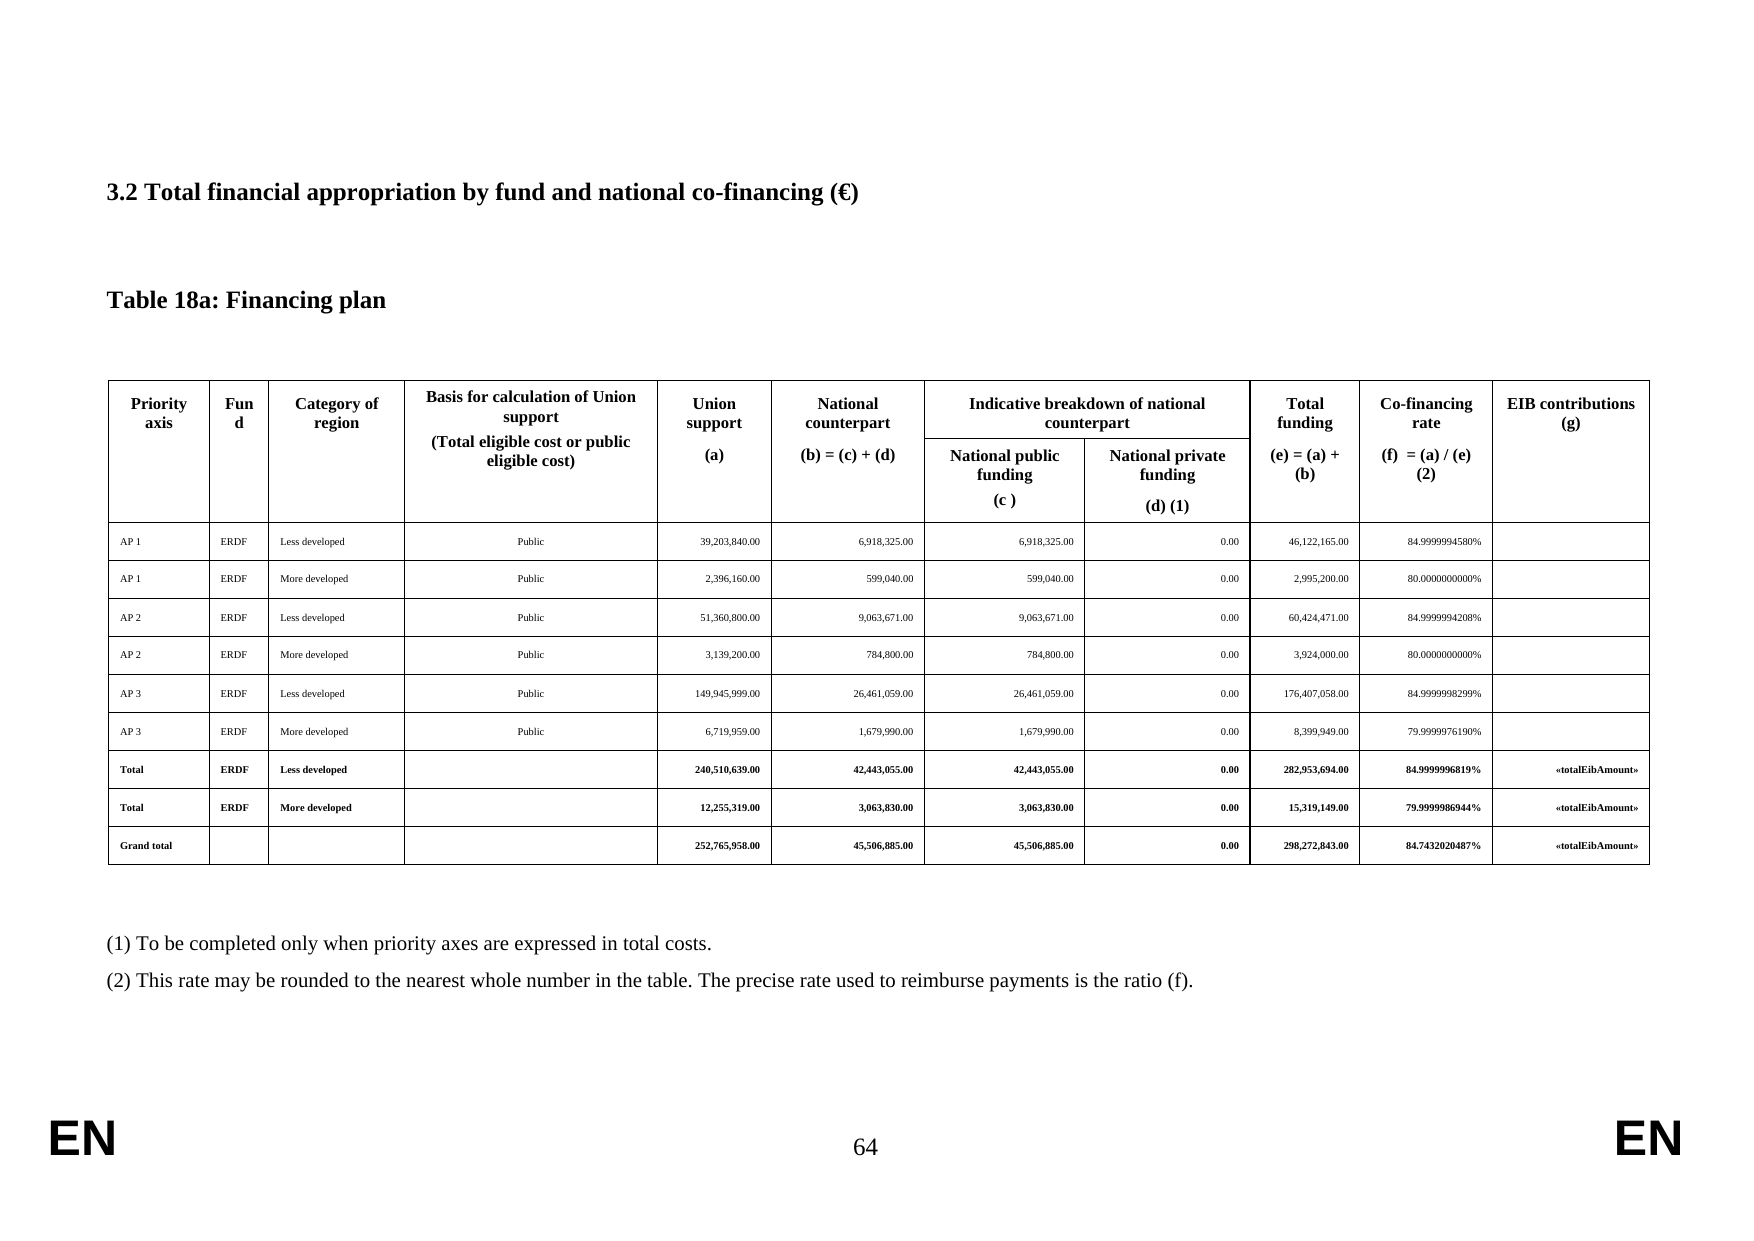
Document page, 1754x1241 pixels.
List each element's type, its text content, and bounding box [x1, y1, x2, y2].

table_cell ERDF [210, 789, 268, 826]
table_cell Public [405, 561, 657, 598]
table_cell Less developed [269, 751, 404, 788]
table_cell More developed [269, 561, 404, 598]
table_cell 84.7432020487% [1360, 827, 1492, 864]
text (2) This rate may be rounded to the nearest whole number in the table. The precise rate used to reimburse payments is the ratio (f). [106, 968, 1647, 992]
table_cell 79.9999976190% [1360, 713, 1492, 750]
table_cell [1493, 523, 1649, 560]
table_cell [210, 827, 268, 864]
table_cell Public [405, 599, 657, 636]
table_header EIB contributions (g) [1493, 381, 1649, 522]
table_cell ERDF [210, 751, 268, 788]
table_cell 6,918,325.00 [772, 523, 924, 560]
table_cell [1493, 599, 1649, 636]
table_cell Less developed [269, 523, 404, 560]
table_header National counterpart (b) = (c) + (d) [772, 381, 924, 522]
table_cell 84.9999996819% [1360, 751, 1492, 788]
table_cell 39,203,840.00 [658, 523, 771, 560]
table_cell 252,765,958.00 [658, 827, 771, 864]
table_cell 1,679,990.00 [925, 713, 1084, 750]
table_cell National private funding (d) (1) [1085, 439, 1249, 522]
table_cell «totalEibAmount» [1493, 751, 1649, 788]
subtitle 3.2 Total financial appropriation by fund and national co-financing (€) [106, 177, 1647, 206]
table_cell 45,506,885.00 [772, 827, 924, 864]
table_cell 60,424,471.00 [1251, 599, 1359, 636]
table_cell 0.00 [1085, 599, 1249, 636]
table_cell [269, 827, 404, 864]
table_cell AP 1 [109, 561, 209, 598]
table_cell 80.0000000000% [1360, 561, 1492, 598]
table_header Category of region [269, 381, 404, 522]
table_cell [405, 827, 657, 864]
table_cell 84.9999998299% [1360, 675, 1492, 712]
table_cell 240,510,639.00 [658, 751, 771, 788]
table_cell 12,255,319.00 [658, 789, 771, 826]
table_cell 84.9999994208% [1360, 599, 1492, 636]
table_cell Public [405, 637, 657, 674]
table_cell 45,506,885.00 [925, 827, 1084, 864]
table_cell 79.9999986944% [1360, 789, 1492, 826]
table_cell 84.9999994580% [1360, 523, 1492, 560]
table_cell 3,063,830.00 [925, 789, 1084, 826]
table_cell 1,679,990.00 [772, 713, 924, 750]
table_cell 0.00 [1085, 675, 1249, 712]
table_cell 80.0000000000% [1360, 637, 1492, 674]
table_header Total funding (e) = (a) + (b) [1251, 381, 1359, 522]
table_cell Total [109, 751, 209, 788]
text Table 18a: Financing plan [106, 285, 1647, 314]
table_cell 298,272,843.00 [1251, 827, 1359, 864]
table_header Priority axis [109, 381, 209, 522]
table_cell 42,443,055.00 [925, 751, 1084, 788]
table_header Indicative breakdown of national counterpart [925, 381, 1249, 438]
table_cell 0.00 [1085, 789, 1249, 826]
table_cell ERDF [210, 599, 268, 636]
table_cell Grand total [109, 827, 209, 864]
table_cell 599,040.00 [772, 561, 924, 598]
table_cell 0.00 [1085, 523, 1249, 560]
table_cell 0.00 [1085, 751, 1249, 788]
table_cell ERDF [210, 675, 268, 712]
table_cell More developed [269, 637, 404, 674]
table_cell 42,443,055.00 [772, 751, 924, 788]
table_cell 282,953,694.00 [1251, 751, 1359, 788]
table_cell 0.00 [1085, 637, 1249, 674]
table_cell [1493, 675, 1649, 712]
table_cell 8,399,949.00 [1251, 713, 1359, 750]
table_cell 0.00 [1085, 713, 1249, 750]
table_cell [1493, 561, 1649, 598]
table_header Union support (a) [658, 381, 771, 522]
table_cell AP 2 [109, 637, 209, 674]
table_cell 9,063,671.00 [925, 599, 1084, 636]
table_cell Less developed [269, 675, 404, 712]
table_cell 784,800.00 [772, 637, 924, 674]
table_cell More developed [269, 789, 404, 826]
table_cell 2,995,200.00 [1251, 561, 1359, 598]
table_cell Public [405, 523, 657, 560]
table_cell National public funding (c ) [925, 439, 1084, 522]
table_cell ERDF [210, 523, 268, 560]
table_cell 9,063,671.00 [772, 599, 924, 636]
table_cell 599,040.00 [925, 561, 1084, 598]
table_cell [405, 789, 657, 826]
table_cell More developed [269, 713, 404, 750]
table_cell 26,461,059.00 [925, 675, 1084, 712]
table_cell [405, 751, 657, 788]
table_cell 6,918,325.00 [925, 523, 1084, 560]
table_cell 784,800.00 [925, 637, 1084, 674]
table_cell 15,319,149.00 [1251, 789, 1359, 826]
table_header Co-financing rate (f) = (a) / (e) (2) [1360, 381, 1492, 522]
table_cell AP 3 [109, 675, 209, 712]
table_cell 176,407,058.00 [1251, 675, 1359, 712]
table_cell 6,719,959.00 [658, 713, 771, 750]
table_cell AP 3 [109, 713, 209, 750]
table_cell 3,063,830.00 [772, 789, 924, 826]
table_header Basis for calculation of Union support (Total eligible cost or public eligible cost) [405, 381, 657, 522]
table_cell Public [405, 675, 657, 712]
table_cell 26,461,059.00 [772, 675, 924, 712]
table_cell «totalEibAmount» [1493, 789, 1649, 826]
table_cell AP 1 [109, 523, 209, 560]
table_cell Total [109, 789, 209, 826]
table_cell ERDF [210, 637, 268, 674]
table_cell [1493, 637, 1649, 674]
table_header Fund [210, 381, 268, 522]
table_cell ERDF [210, 713, 268, 750]
table_cell «totalEibAmount» [1493, 827, 1649, 864]
table_cell 51,360,800.00 [658, 599, 771, 636]
table_cell ERDF [210, 561, 268, 598]
text (1) To be completed only when priority axes are expressed in total costs. [106, 931, 1647, 955]
table_cell 46,122,165.00 [1251, 523, 1359, 560]
table_cell Less developed [269, 599, 404, 636]
table_cell 149,945,999.00 [658, 675, 771, 712]
table_cell AP 2 [109, 599, 209, 636]
table_cell 3,924,000.00 [1251, 637, 1359, 674]
table_cell 0.00 [1085, 561, 1249, 598]
table_cell 3,139,200.00 [658, 637, 771, 674]
table_cell 2,396,160.00 [658, 561, 771, 598]
table_cell [1493, 713, 1649, 750]
table_cell 0.00 [1085, 827, 1249, 864]
table_cell Public [405, 713, 657, 750]
